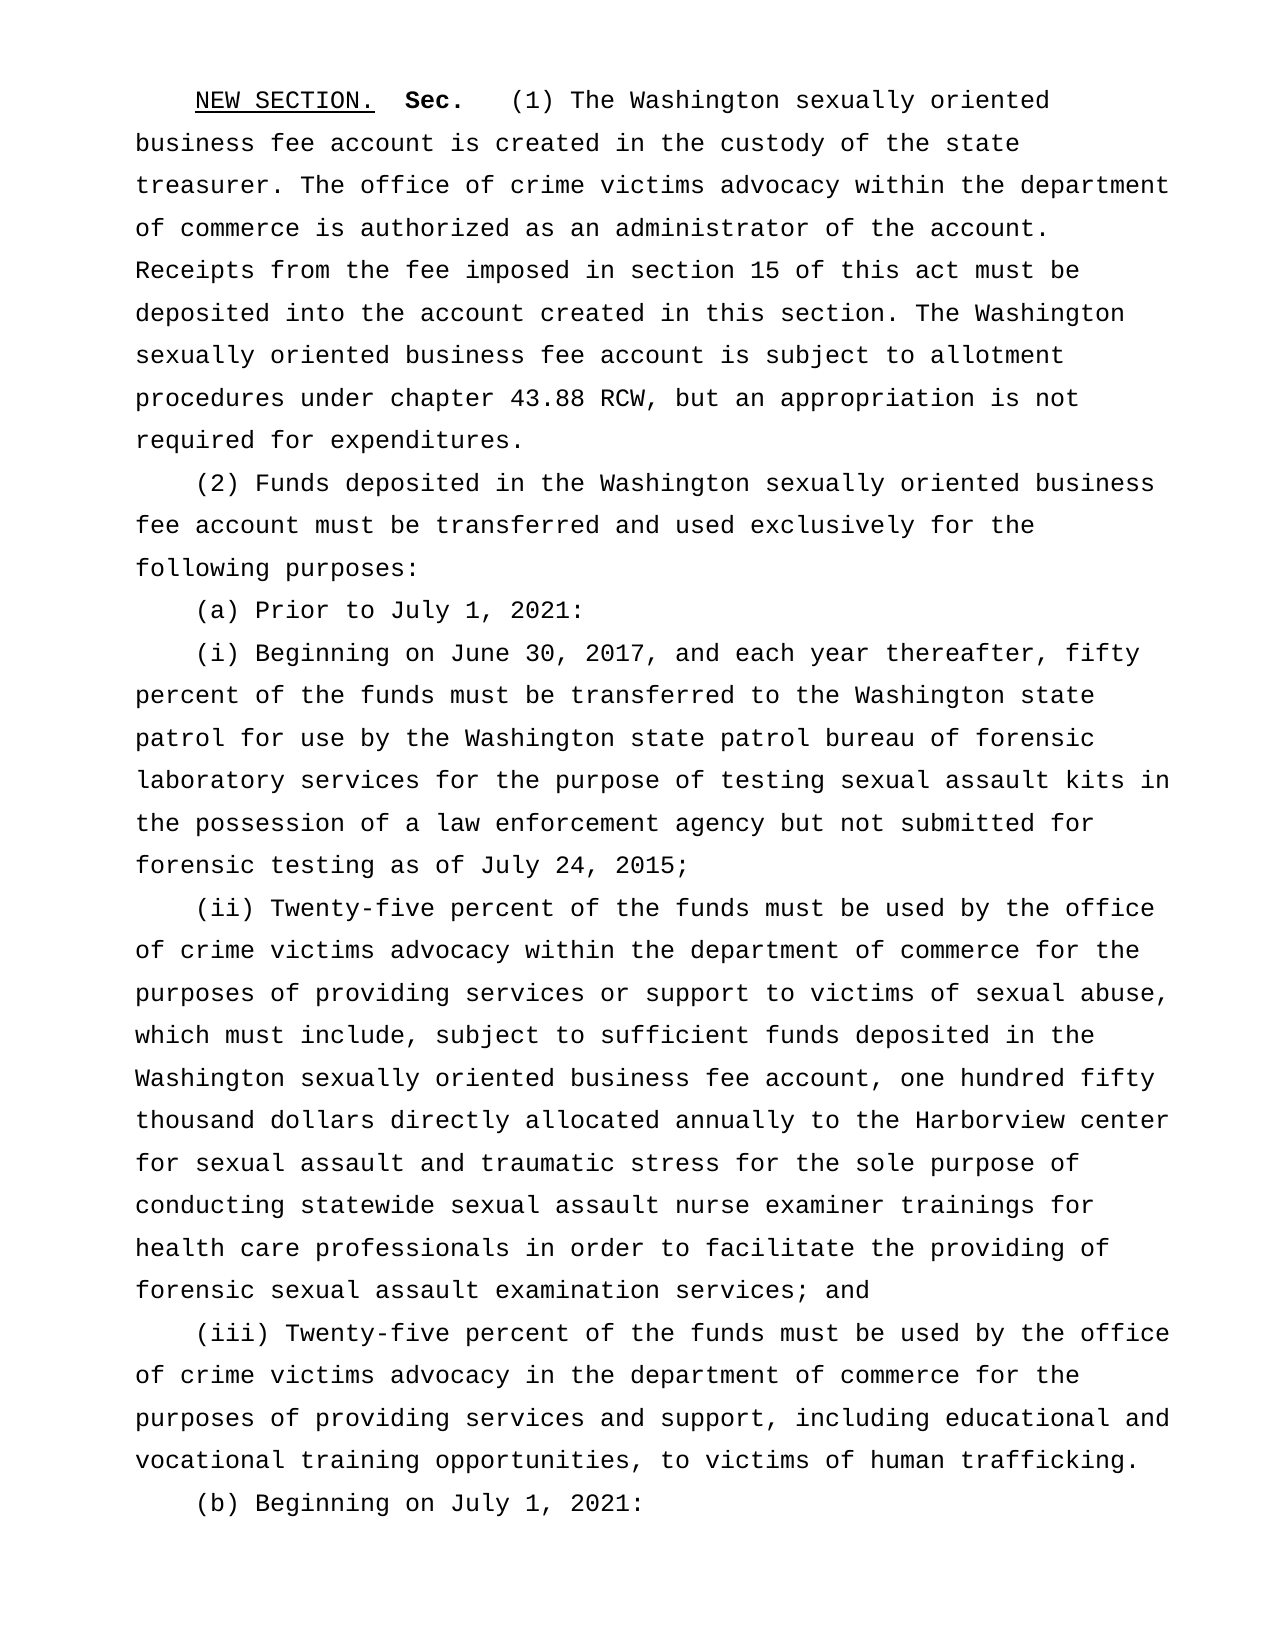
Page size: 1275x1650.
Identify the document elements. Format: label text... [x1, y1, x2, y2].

text (b) Beginning on July 1, 2021: [135, 1477, 1170, 1520]
text (2) Funds deposited in the Washington sexually oriented business fee account must be transferred and used exclusively for the following purposes: [135, 457, 1170, 585]
text (a) Prior to July 1, 2021: [135, 585, 1170, 627]
text (i) Beginning on June 30, 2017, and each year thereafter, fifty percent of the funds must be transferred to the Washington state patrol for use by the Washington state patrol bureau of forensic laboratory services for the purpose of testing sexual assault kits in the possession of a law enforcement agency but not submitted for forensic testing as of July 24, 2015; [135, 627, 1170, 882]
text (ii) Twenty-five percent of the funds must be used by the office of crime victims advocacy within the department of commerce for the purposes of providing services or support to victims of sexual abuse, which must include, subject to sufficient funds deposited in the Washington sexually oriented business fee account, one hundred fifty thousand dollars directly allocated annually to the Harborview center for sexual assault and traumatic stress for the sole purpose of conducting statewide sexual assault nurse examiner trainings for health care professionals in order to facilitate the providing of forensic sexual assault examination services; and [135, 882, 1170, 1307]
text NEW SECTION. Sec. (1) The Washington sexually oriented business fee account is created in the custody of the state treasurer. The office of crime victims advocacy within the department of commerce is authorized as an administrator of the account. Receipts from the fee imposed in section 15 of this act must be deposited into the account created in this section. The Washington sexually oriented business fee account is subject to allotment procedures under chapter 43.88 RCW, but an appropriation is not required for expenditures. [135, 75, 1170, 457]
text (iii) Twenty-five percent of the funds must be used by the office of crime victims advocacy in the department of commerce for the purposes of providing services and support, including educational and vocational training opportunities, to victims of human trafficking. [135, 1307, 1170, 1477]
